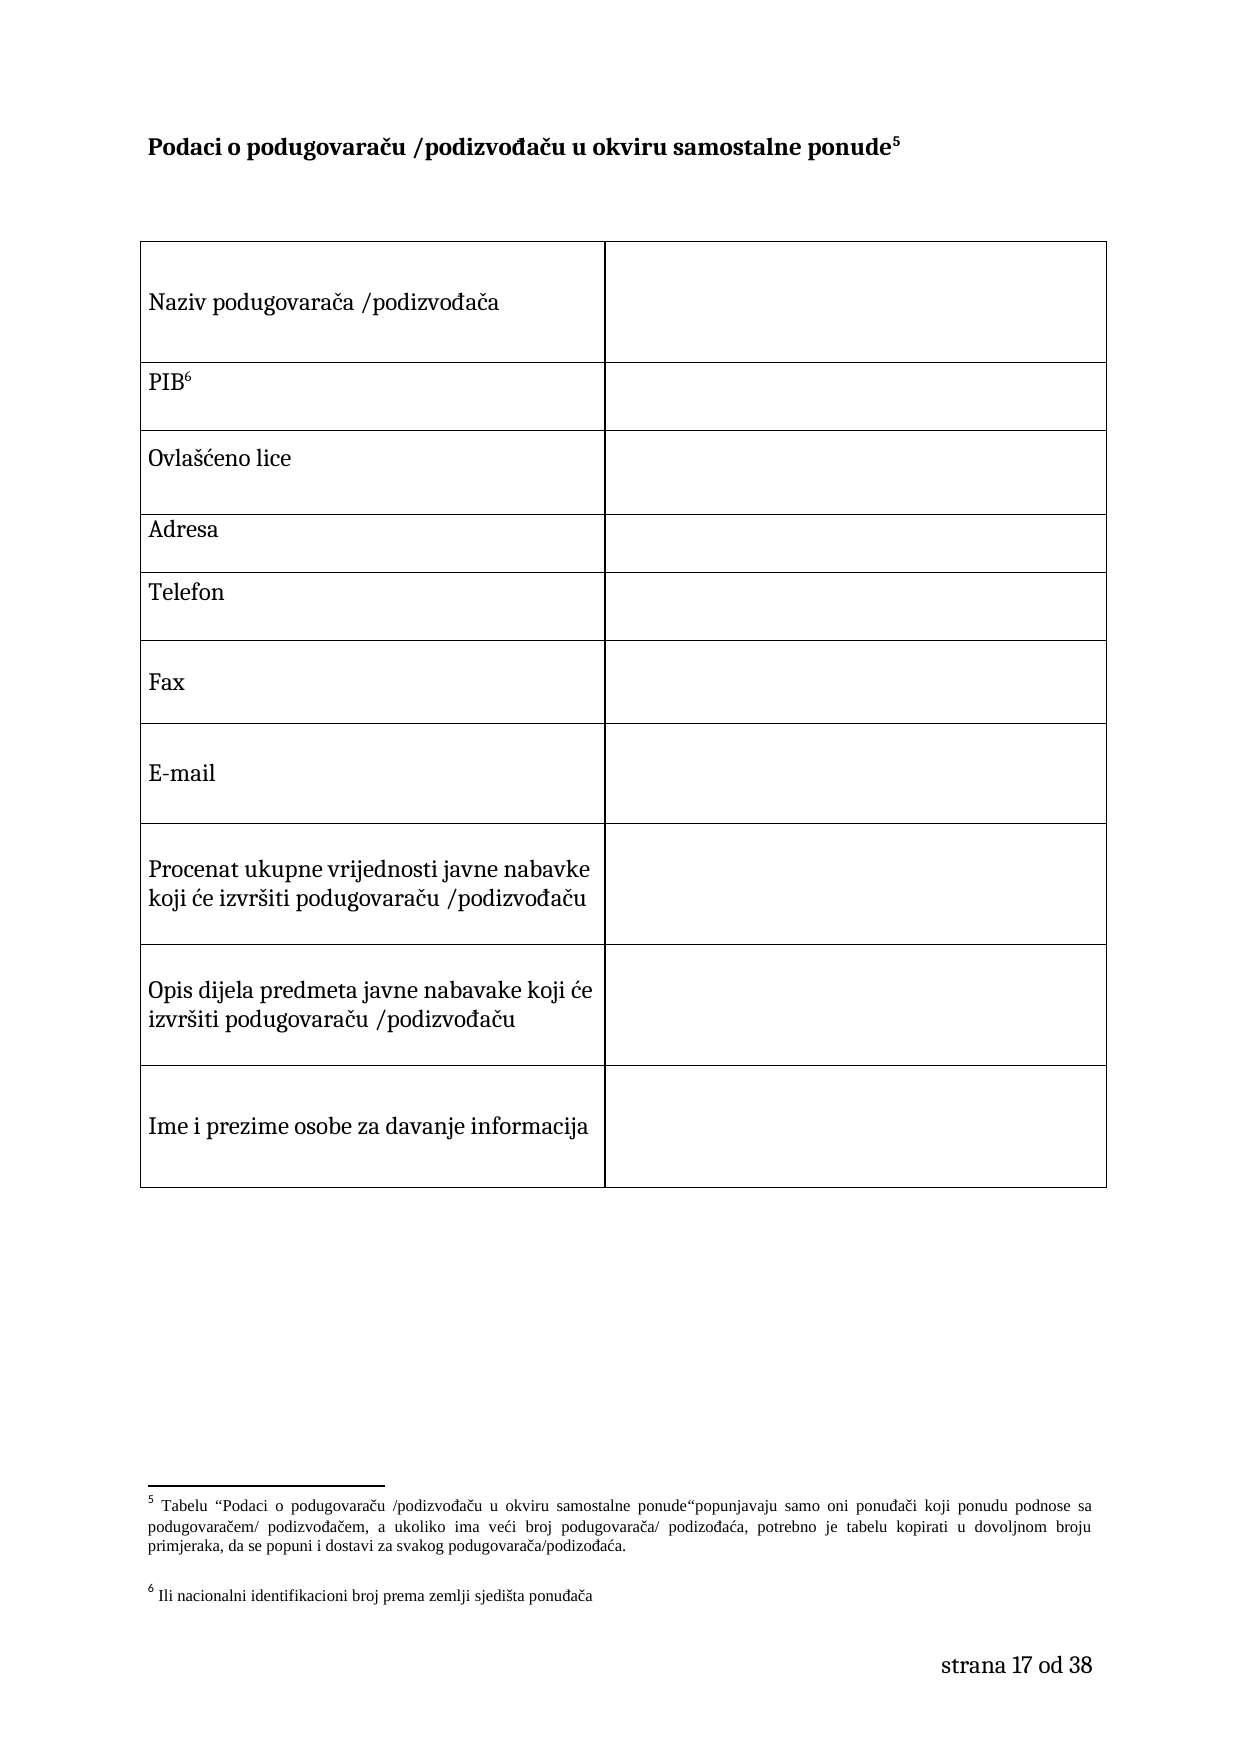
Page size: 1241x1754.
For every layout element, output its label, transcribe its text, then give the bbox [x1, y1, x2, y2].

table_cell [840, 945, 1106, 1065]
table_cell [606, 431, 1106, 514]
table_cell Ovlašćeno lice [141, 431, 604, 514]
table_cell [606, 945, 839, 1065]
table_cell [606, 824, 1106, 944]
table_cell [606, 641, 1106, 723]
table_cell [606, 724, 1106, 823]
table_cell Procenat ukupne vrijednosti javne nabavke koji će izvršiti podugovaraču /podizvođaču [141, 824, 604, 944]
table_cell [606, 1066, 1106, 1187]
table_cell Telefon [141, 573, 604, 640]
table_header Naziv podugovarača /podizvođača [141, 242, 604, 362]
text Podaci o podugovaraču /podizvođaču u okviru samostalne ponude [148, 133, 1092, 162]
table_cell Opis dijela predmeta javne nabavake koji će izvršiti podugovaraču /podizvođaču [141, 945, 604, 1065]
table_cell Ime i prezime osobe za davanje informacija [141, 1066, 604, 1187]
table_cell E-mail [141, 724, 604, 823]
table_cell PIB [141, 363, 604, 430]
table_cell Fax [141, 641, 604, 723]
table_header [606, 242, 1106, 362]
table_cell Adresa [141, 515, 604, 572]
table_cell [606, 573, 1106, 640]
table_cell [606, 515, 1106, 572]
table_cell [606, 363, 1106, 430]
